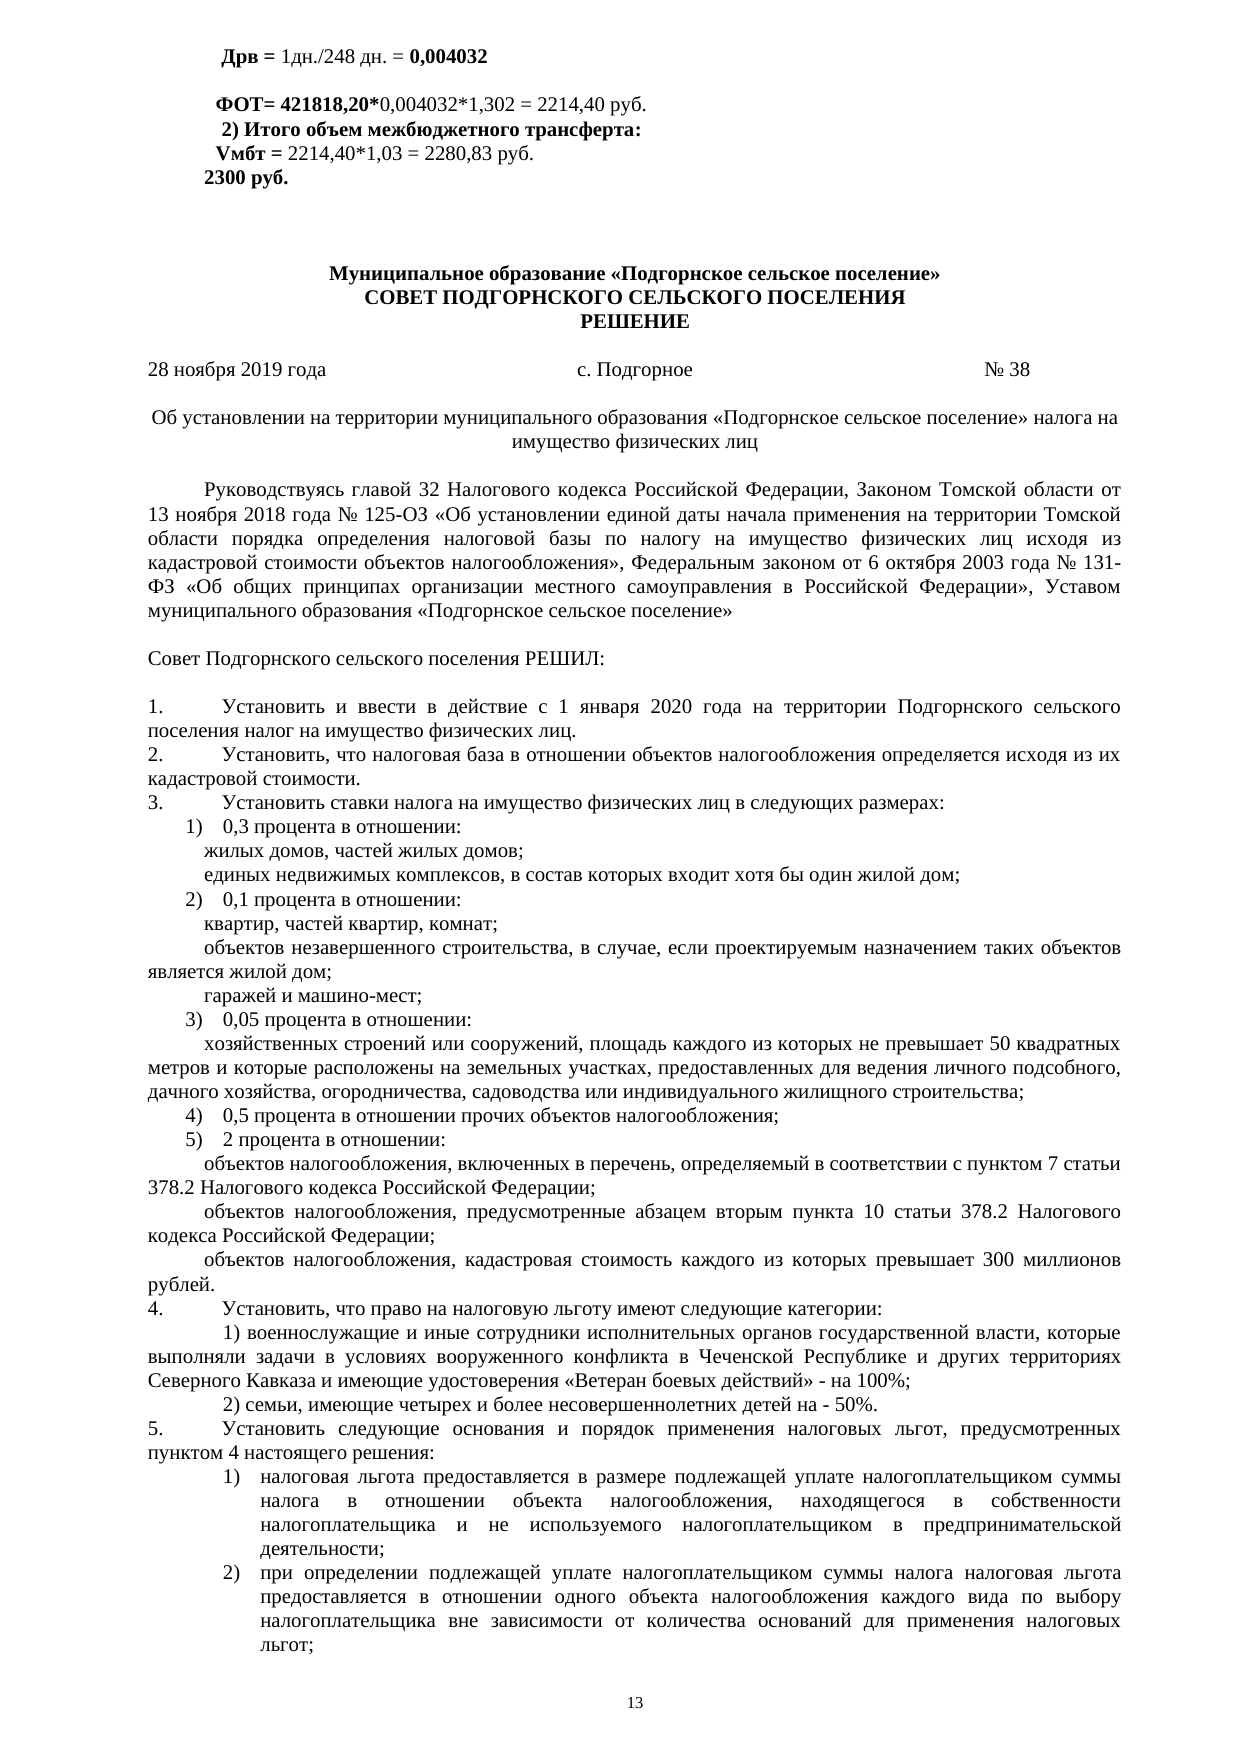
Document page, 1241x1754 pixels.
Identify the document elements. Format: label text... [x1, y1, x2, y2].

text 2) Итого объем межбюджетного трансферта: [148, 116, 1122, 141]
text Об установлении на территории муниципального образования «Подгорнское сельское поселение» налога на имущество физических лиц [148, 405, 1122, 453]
list налоговая льгота предоставляется в размере подлежащей уплате налогоплательщиком суммы налога в отношении объекта налогообложения, находящегося в собственности налогоплательщика и не используемого налогоплательщиком в предпринимательской деятельности; [223, 1464, 1122, 1560]
text Муниципальное образование «Подгорнское сельское поселение» [148, 261, 1122, 285]
text жилых домов, частей жилых домов; [148, 838, 1122, 862]
table_header № 38 [801, 357, 1133, 381]
list Установить, что налоговая база в отношении объектов налогообложения определяется исходя из их кадастровой стоимости. [148, 742, 1122, 790]
list 0,5 процента в отношении прочих объектов налогообложения; [185, 1103, 1122, 1127]
list Установить следующие основания и порядок применения налоговых льгот, предусмотренных пунктом 4 настоящего решения: [148, 1416, 1122, 1464]
text хозяйственных строений или сооружений, площадь каждого из которых не превышает 50 квадратных метров и которые расположены на земельных участках, предоставленных для ведения личного подсобного, дачного хозяйства, огородничества, садоводства или индивидуального жилищного строительства; [148, 1031, 1122, 1103]
text квартир, частей квартир, комнат; [148, 911, 1122, 934]
text объектов налогообложения, кадастровая стоимость каждого из которых превышает 300 миллионов рублей. [148, 1247, 1122, 1296]
text Vмбт = 2214,40*1,03 = 2280,83 руб. [148, 141, 1122, 164]
list 0,3 процента в отношении: [185, 814, 1122, 838]
text гаражей и машино-мест; [148, 983, 1122, 1007]
text СОВЕТ ПОДГОРНСКОГО СЕЛЬСКОГО ПОСЕЛЕНИЯ [148, 285, 1122, 309]
text объектов незавершенного строительства, в случае, если проектируемым назначением таких объектов является жилой дом; [148, 934, 1122, 983]
text Дрв = 1дн./248 дн. = 0,004032 [148, 44, 1122, 68]
list 0,1 процента в отношении: [185, 886, 1122, 911]
table_header с. Подгорное [469, 357, 801, 381]
list 2 процента в отношении: [185, 1127, 1122, 1151]
text РЕШЕНИЕ [148, 309, 1122, 333]
list 0,05 процента в отношении: [185, 1007, 1122, 1031]
text ФОТ= 421818,20*0,004032*1,302 = 2214,40 руб. [148, 92, 1122, 116]
text объектов налогообложения, включенных в перечень, определяемый в соответствии с пунктом 7 статьи 378.2 Налогового кодекса Российской Федерации; [148, 1151, 1122, 1199]
text 2300 руб. [148, 164, 1122, 189]
text Совет Подгорнского сельского поселения РЕШИЛ: [148, 646, 1122, 670]
text 2) семьи, имеющие четырех и более несовершеннолетних детей на - 50%. [148, 1392, 1122, 1416]
list при определении подлежащей уплате налогоплательщиком суммы налога налоговая льгота предоставляется в отношении одного объекта налогообложения каждого вида по выбору налогоплательщика вне зависимости от количества оснований для применения налоговых льгот; [223, 1560, 1122, 1656]
list Установить и ввести в действие с 1 января 2020 года на территории Подгорнского сельского поселения налог на имущество физических лиц. [148, 694, 1122, 742]
list Установить, что право на налоговую льготу имеют следующие категории: [148, 1296, 1122, 1319]
text 1) военнослужащие и иные сотрудники исполнительных органов государственной власти, которые выполняли задачи в условиях вооруженного конфликта в Чеченской Республике и других территориях Северного Кавказа и имеющие удостоверения «Ветеран боевых действий» - на 100%; [148, 1319, 1122, 1392]
table_header 28 ноября 2019 года [136, 357, 468, 381]
text объектов налогообложения, предусмотренные абзацем вторым пункта 10 статьи 378.2 Налогового кодекса Российской Федерации; [148, 1199, 1122, 1247]
list Установить ставки налога на имущество физических лиц в следующих размерах: [148, 790, 1122, 814]
text Руководствуясь главой 32 Налогового кодекса Российской Федерации, Законом Томской области от 13 ноября 2018 года № 125-ОЗ «Об установлении единой даты начала применения на территории Томской области порядка определения налоговой базы по налогу на имущество физических лиц исходя из кадастровой стоимости объектов налогообложения», Федеральным законом от 6 октября 2003 года № 131-ФЗ «Об общих принципах организации местного самоуправления в Российской Федерации», Уставом муниципального образования «Подгорнское сельское поселение» [148, 477, 1122, 622]
text единых недвижимых комплексов, в состав которых входит хотя бы один жилой дом; [148, 862, 1122, 886]
